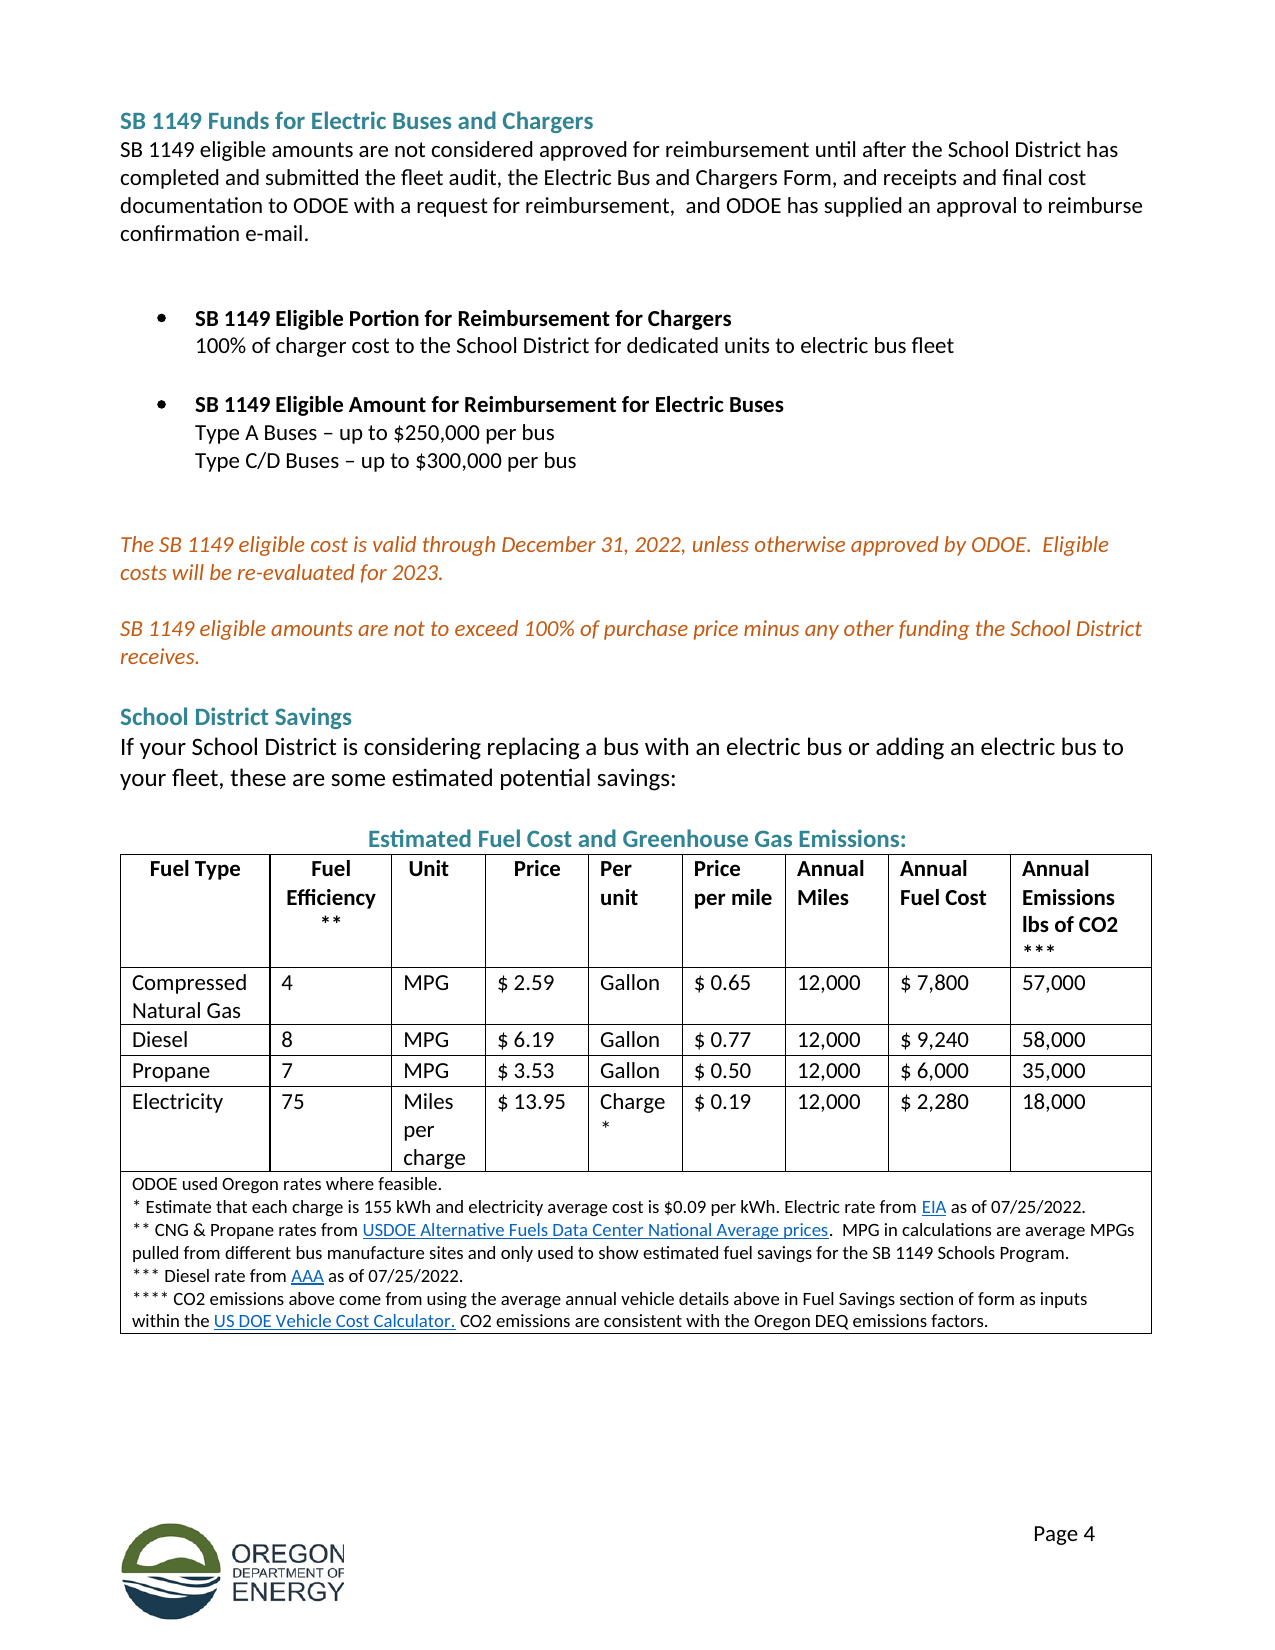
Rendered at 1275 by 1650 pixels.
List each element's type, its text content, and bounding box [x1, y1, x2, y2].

table_cell MPG [392, 968, 485, 1024]
table_cell Electricity [121, 1087, 269, 1171]
table_header Unit [392, 855, 485, 967]
table_cell 12,000 [786, 1087, 888, 1171]
table_cell MPG [392, 1025, 485, 1055]
list Type A Buses – up to $250,000 per bus [195, 418, 1155, 446]
table_header Price per mile [683, 855, 785, 967]
table_cell MPG [392, 1056, 485, 1086]
table_cell $ 0.19 [683, 1087, 785, 1171]
list Type C/D Buses – up to $300,000 per bus [195, 446, 1155, 474]
text If your School District is considering replacing a bus with an electric bus or adding an electric bus to your fleet, these are some estimated potential savings: [120, 731, 1155, 792]
text The SB 1149 eligible cost is valid through December 31, 2022, unless otherwise approved by ODOE. Eligible costs will be re-evaluated for 2023. [120, 530, 1155, 586]
table_cell $ 3.53 [486, 1056, 588, 1086]
table_cell 57,000 [1011, 968, 1151, 1024]
picture [118, 1520, 344, 1623]
table_cell 12,000 [786, 968, 888, 1024]
text Estimated Fuel Cost and Greenhouse Gas Emissions: [120, 823, 1155, 853]
table_cell Compressed Natural Gas [121, 968, 269, 1024]
list SB 1149 Eligible Amount for Reimbursement for Electric Buses [157, 390, 1155, 418]
list 100% of charger cost to the School District for dedicated units to electric bus fleet [195, 332, 1155, 360]
table_cell Diesel [121, 1025, 269, 1055]
table_cell 75 [271, 1087, 391, 1171]
table_header Fuel Efficiency** [271, 855, 391, 967]
table_cell 12,000 [786, 1025, 888, 1055]
table_cell Charge* [589, 1087, 682, 1171]
table_header Annual Emissions lbs of CO2 *** [1011, 855, 1151, 967]
table_cell Gallon [589, 1056, 682, 1086]
table_cell 18,000 [1011, 1087, 1151, 1171]
table_cell Propane [121, 1056, 269, 1086]
table_cell Gallon [589, 968, 682, 1024]
table_header Price [486, 855, 588, 967]
table_cell Gallon [589, 1025, 682, 1055]
table_cell 7 [271, 1056, 391, 1086]
table_cell $ 0.50 [683, 1056, 785, 1086]
table_cell ODOE used Oregon rates where feasible. * Estimate that each charge is 155 kWh and electricity average cost is $0.09 per kWh. Electric rate from EIA as of 07/25/2022. ** CNG & Propane rates from USDOE Alternative Fuels Data Center National Average prices. MPG in calculations are average MPGs pulled from different bus manufacture sites and only used to show estimated fuel savings for the SB 1149 Schools Program. *** Diesel rate from AAA as of 07/25/2022. **** CO2 emissions above come from using the average annual vehicle details above in Fuel Savings section of form as inputs within the US DOE Vehicle Cost Calculator. CO2 emissions are consistent with the Oregon DEQ emissions factors. [121, 1172, 1151, 1333]
table_header Fuel Type [121, 855, 269, 967]
table_cell 4 [271, 968, 391, 1024]
table_cell $ 6,000 [889, 1056, 1010, 1086]
table_cell $ 2,280 [889, 1087, 1010, 1171]
text SB 1149 Funds for Electric Buses and Chargers [120, 105, 1155, 136]
table_cell $ 6.19 [486, 1025, 588, 1055]
table_cell 35,000 [1011, 1056, 1151, 1086]
text SB 1149 eligible amounts are not to exceed 100% of purchase price minus any other funding the School District receives. [120, 614, 1155, 670]
table_cell 12,000 [786, 1056, 888, 1086]
text SB 1149 eligible amounts are not considered approved for reimbursement until after the School District has completed and submitted the fleet audit, the Electric Bus and Chargers Form, and receipts and final cost documentation to ODOE with a request for reimbursement, and ODOE has supplied an approval to reimburse confirmation e-mail. [120, 136, 1155, 248]
table_header Annual Fuel Cost [889, 855, 1010, 967]
list SB 1149 Eligible Portion for Reimbursement for Chargers [157, 304, 1155, 332]
table_header Annual Miles [786, 855, 888, 967]
table_header Per unit [589, 855, 682, 967]
table_cell $ 9,240 [889, 1025, 1010, 1055]
table_cell 8 [271, 1025, 391, 1055]
table_cell $ 7,800 [889, 968, 1010, 1024]
table_cell Miles per charge [392, 1087, 485, 1171]
table_cell $ 2.59 [486, 968, 588, 1024]
table_cell $ 0.65 [683, 968, 785, 1024]
table_cell $ 0.77 [683, 1025, 785, 1055]
text School District Savings [120, 701, 1155, 731]
table_cell $ 13.95 [486, 1087, 588, 1171]
table_cell 58,000 [1011, 1025, 1151, 1055]
